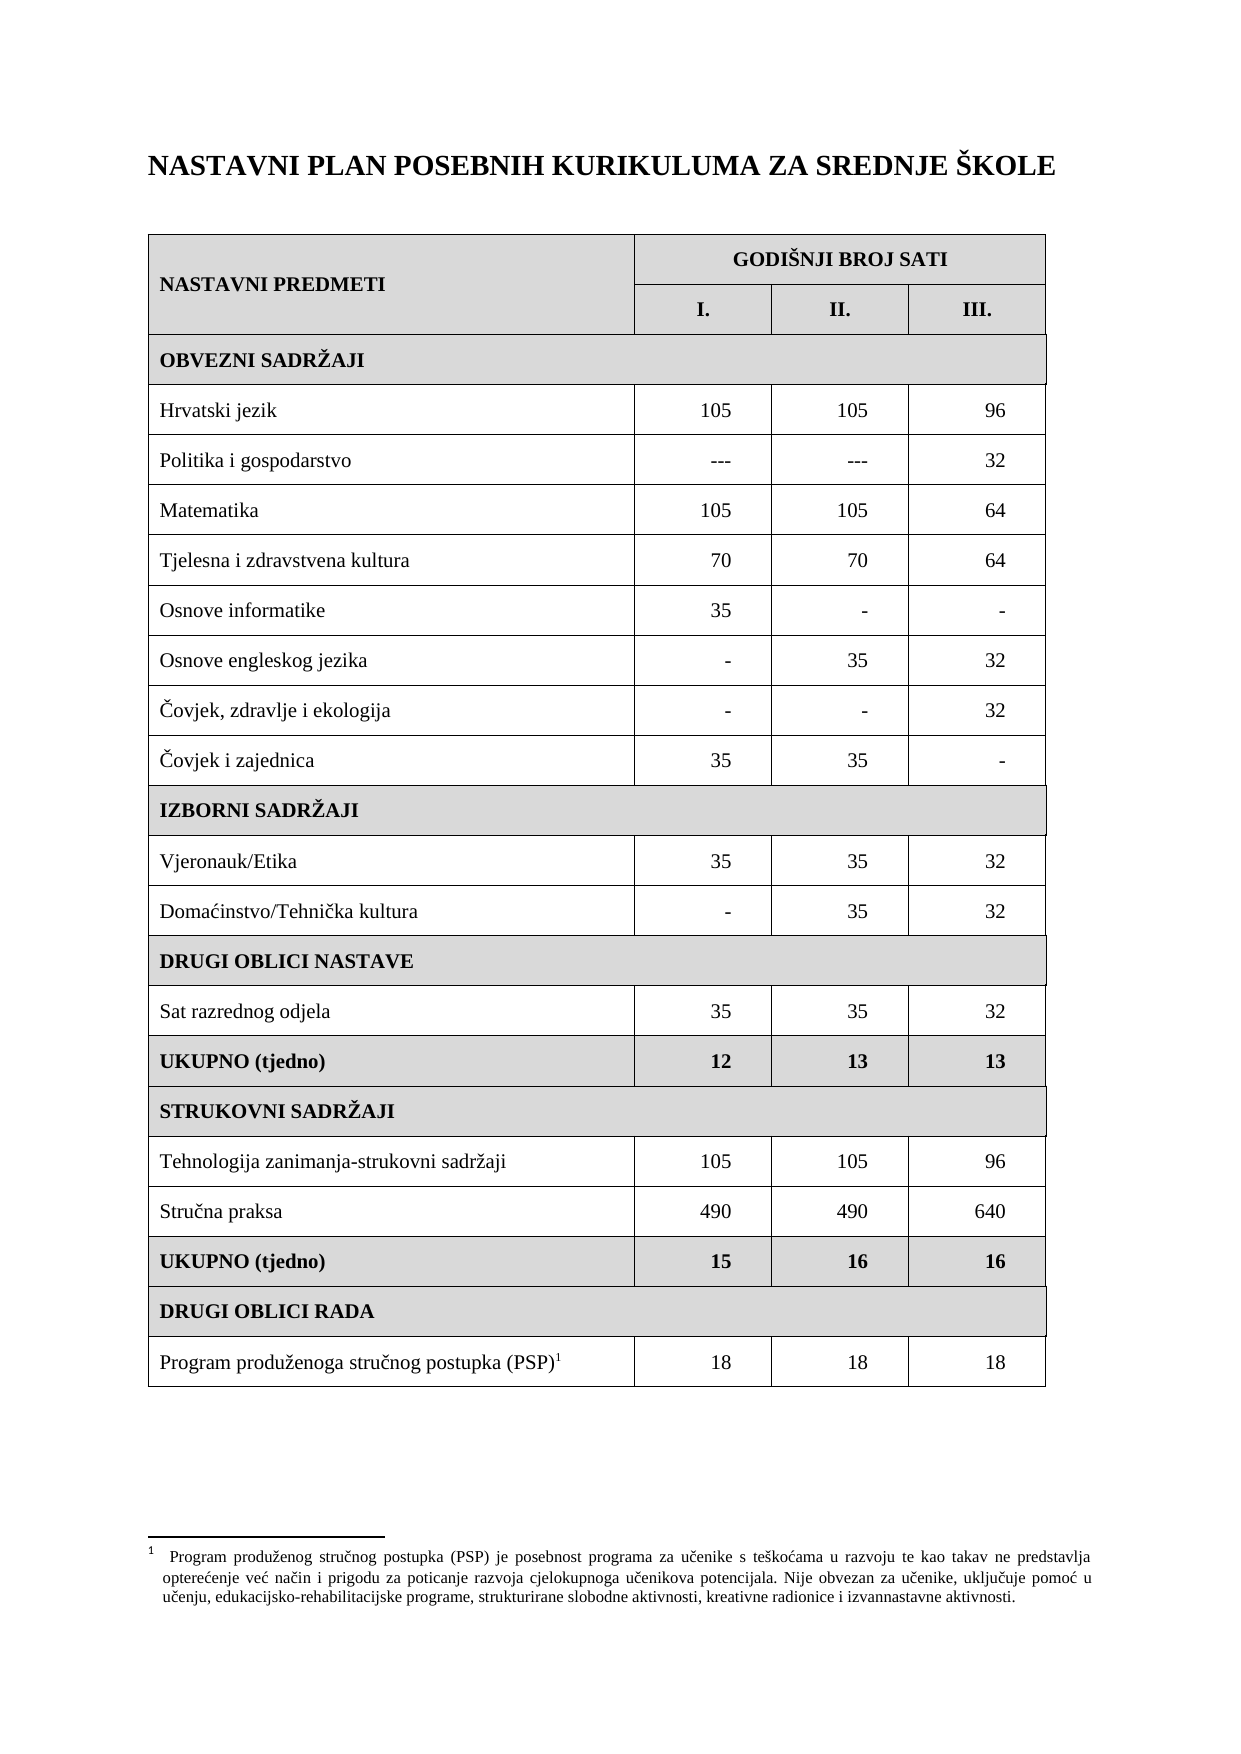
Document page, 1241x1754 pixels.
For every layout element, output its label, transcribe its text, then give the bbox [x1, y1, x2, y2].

table_cell STRUKOVNI SADRŽAJI [149, 1087, 1046, 1136]
table_cell - [772, 586, 908, 634]
table_cell 18 [909, 1337, 1045, 1386]
text NASTAVNI PLAN POSEBNIH KURIKULUMA ZA SREDNJE ŠKOLE [148, 148, 1093, 181]
table_cell Vjeronauk/Etika [149, 836, 634, 885]
table_cell UKUPNO (tjedno) [149, 1036, 634, 1086]
table_cell Osnove engleskog jezika [149, 636, 634, 685]
table_cell 13 [909, 1036, 1045, 1086]
table_cell 70 [635, 535, 771, 584]
table_cell 16 [772, 1237, 908, 1286]
table_cell 64 [909, 485, 1045, 534]
table_cell 32 [909, 986, 1045, 1035]
table_cell 32 [909, 636, 1045, 685]
table_cell Politika i gospodarstvo [149, 435, 634, 484]
table_cell 35 [635, 836, 771, 885]
table_cell UKUPNO (tjedno) [149, 1237, 634, 1286]
table_cell --- [635, 435, 771, 484]
table_cell Čovjek i zajednica [149, 736, 634, 785]
table_cell Čovjek, zdravlje i ekologija [149, 686, 634, 735]
table_cell 35 [772, 636, 908, 685]
table_cell 35 [772, 886, 908, 935]
table_cell Matematika [149, 485, 634, 534]
table_cell 490 [635, 1187, 771, 1236]
table_cell 105 [772, 1137, 908, 1186]
table_cell 15 [635, 1237, 771, 1286]
table_cell Sat razrednog odjela [149, 986, 634, 1035]
table_cell Stručna praksa [149, 1187, 634, 1236]
table_cell 35 [635, 736, 771, 785]
table_cell 105 [772, 385, 908, 434]
table_header NASTAVNI PREDMETI [149, 235, 634, 334]
table_cell - [635, 636, 771, 685]
table_cell Osnove informatike [149, 586, 634, 634]
table_cell 13 [772, 1036, 908, 1086]
table_cell --- [772, 435, 908, 484]
table_cell IZBORNI SADRŽAJI [149, 786, 1046, 835]
table_cell 105 [635, 385, 771, 434]
table_cell 640 [909, 1187, 1045, 1236]
table_cell 18 [635, 1337, 771, 1386]
table_cell 105 [772, 485, 908, 534]
table_cell II. [772, 285, 908, 334]
table_cell 12 [635, 1036, 771, 1086]
table_cell Tehnologija zanimanja-strukovni sadržaji [149, 1137, 634, 1186]
table_cell 96 [909, 1137, 1045, 1186]
table_cell OBVEZNI SADRŽAJI [149, 335, 1046, 384]
table_cell 32 [909, 435, 1045, 484]
table_cell I. [635, 285, 771, 334]
table_cell 35 [635, 986, 771, 1035]
table_cell 32 [909, 886, 1045, 935]
table_cell DRUGI OBLICI NASTAVE [149, 936, 1046, 985]
table_header GODIŠNJI BROJ SATI [635, 235, 1045, 284]
table_cell 16 [909, 1237, 1045, 1286]
table_cell 18 [772, 1337, 908, 1386]
table_cell - [909, 586, 1045, 634]
table_cell 64 [909, 535, 1045, 584]
table_cell 490 [772, 1187, 908, 1236]
table_cell 32 [909, 836, 1045, 885]
table_cell 35 [772, 836, 908, 885]
table_cell Hrvatski jezik [149, 385, 634, 434]
table_cell 105 [635, 1137, 771, 1186]
table_cell Domaćinstvo/Tehnička kultura [149, 886, 634, 935]
table_cell - [635, 886, 771, 935]
table_cell - [635, 686, 771, 735]
table_cell 105 [635, 485, 771, 534]
table_cell 70 [772, 535, 908, 584]
table_cell III. [909, 285, 1045, 334]
table_cell 35 [635, 586, 771, 634]
table_cell - [772, 686, 908, 735]
table_cell Program produženoga stručnog postupka (PSP) [149, 1337, 634, 1386]
table_cell Tjelesna i zdravstvena kultura [149, 535, 634, 584]
table_cell 35 [772, 736, 908, 785]
table_cell 96 [909, 385, 1045, 434]
table_cell - [909, 736, 1045, 785]
table_cell 35 [772, 986, 908, 1035]
table_cell 32 [909, 686, 1045, 735]
table_cell DRUGI OBLICI RADA [149, 1287, 1046, 1336]
